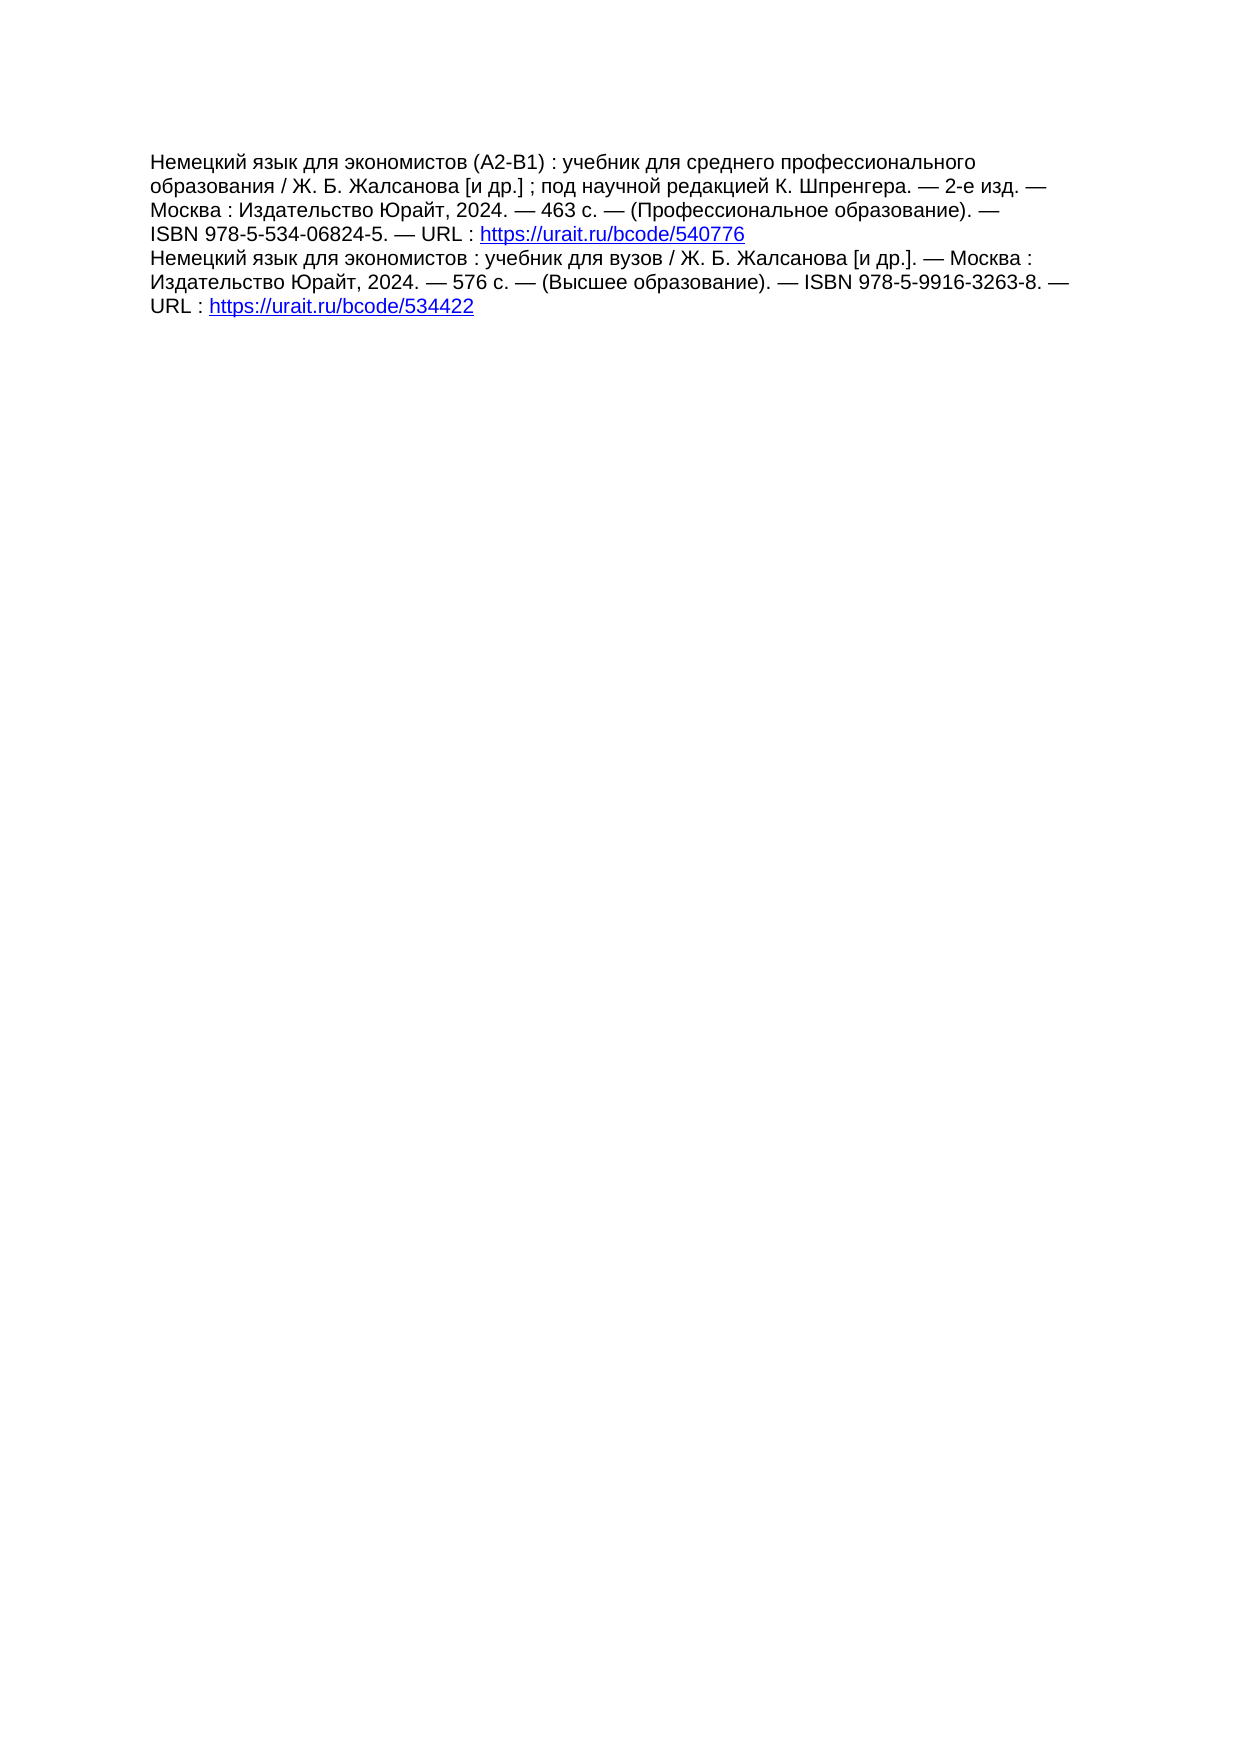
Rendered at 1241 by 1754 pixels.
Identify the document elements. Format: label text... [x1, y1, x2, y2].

text Немецкий язык для экономистов (A2-B1) : учебник для среднего профессионального образования / Ж. Б. Жалсанова [и др.] ; под научной редакцией К. Шпренгера. — 2-е изд. — Москва : Издательство Юрайт, 2024. — 463 с. — (Профессиональное образование). — ISBN 978-5-534-06824-5. — URL : https://urait.ru/bcode/540776 [150, 150, 1090, 246]
text Немецкий язык для экономистов : учебник для вузов / Ж. Б. Жалсанова [и др.]. — Москва : Издательство Юрайт, 2024. — 576 с. — (Высшее образование). — ISBN 978-5-9916-3263-8. — URL : https://urait.ru/bcode/534422 [150, 246, 1090, 318]
